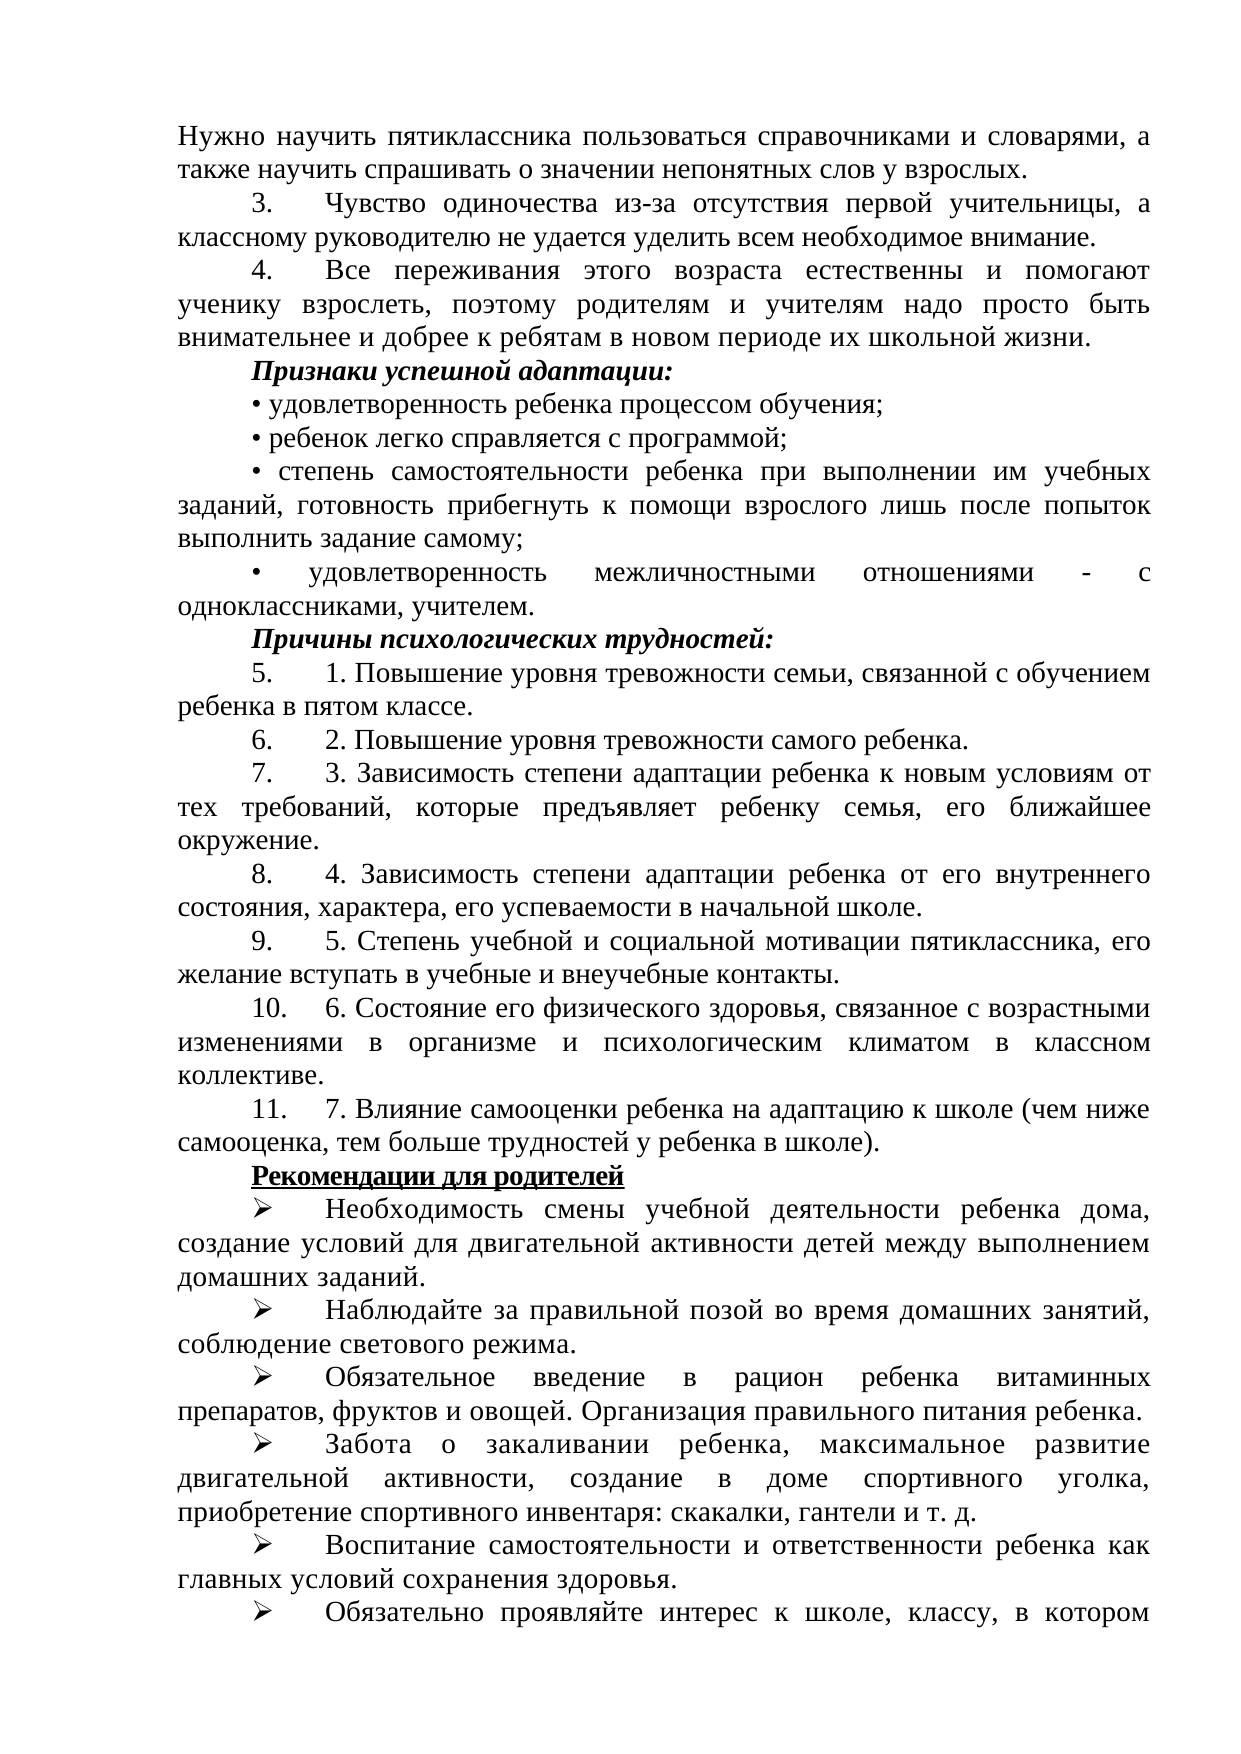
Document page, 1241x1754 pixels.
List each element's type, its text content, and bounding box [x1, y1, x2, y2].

list 6. Состояние его физического здоровья, связанное с возрастными изменениями в организме и психологическим климатом в классном коллективе. [177, 990, 1152, 1091]
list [177, 1594, 1152, 1628]
list Забота о закаливании ребенка, максимальное развитие двигательной активности, создание в доме спортивного уголка, приобретение спортивного инвентаря: скакалки, гантели и т. д. [177, 1427, 1152, 1527]
list • степень самостоятельности ребенка при выполнении им учебных заданий, готовность прибегнуть к помощи взрослого лишь после попыток выполнить задание самому; [177, 453, 1152, 554]
list 5. Степень учебной и социальной мотивации пятиклассника, его желание вступать в учебные и внеучебные контакты. [177, 923, 1152, 990]
list 1. Повышение уровня тревожности семьи, связанной с обучением ребенка в пятом классе. [177, 655, 1152, 722]
list Обязательное введение в рацион ребенка витаминных препаратов, фруктов и овощей. Организация правильного питания ребенка. [177, 1359, 1152, 1427]
list Признаки успешной адаптации: [177, 353, 1152, 386]
list 3. Зависимость степени адаптации ребенка к новым условиям от тех требований, которые предъявляет ребенку семья, его ближайшее окружение. [177, 755, 1152, 856]
text Рекомендации для родителей [177, 1158, 1152, 1191]
list 7. Влияние самооценки ребенка на адаптацию к школе (чем ниже самооценка, тем больше трудностей у ребенка в школе). [177, 1091, 1152, 1158]
list Наблюдайте за правильной позой во время домашних занятий, соблюдение светового режима. [177, 1292, 1152, 1359]
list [177, 118, 1152, 185]
list Все переживания этого возраста естественны и помогают ученику взрослеть, поэтому родителям и учителям надо просто быть внимательнее и добрее к ребятам в новом периоде их школьной жизни. [177, 252, 1152, 353]
list Чувство одиночества из-за отсутствия первой учительницы, а классному руководителю не удается уделить всем необходимое внимание. [177, 185, 1152, 252]
list • удовлетворенность ребенка процессом обучения; [177, 386, 1152, 420]
list Воспитание самостоятельности и ответственности ребенка как главных условий сохранения здоровья. [177, 1527, 1152, 1594]
text Причины психологических трудностей: [177, 621, 1152, 655]
list Необходимость смены учебной деятельности ребенка дома, создание условий для двигательной активности детей между выполнением домашних заданий. [177, 1191, 1152, 1292]
list 4. Зависимость степени адаптации ребенка от его внутреннего состояния, характера, его успеваемости в начальной школе. [177, 856, 1152, 923]
list • ребенок легко справляется с программой; [177, 420, 1152, 453]
list 2. Повышение уровня тревожности самого ребенка. [177, 722, 1152, 755]
list • удовлетворенность межличностными отношениями - с одноклассниками, учителем. [177, 554, 1152, 621]
